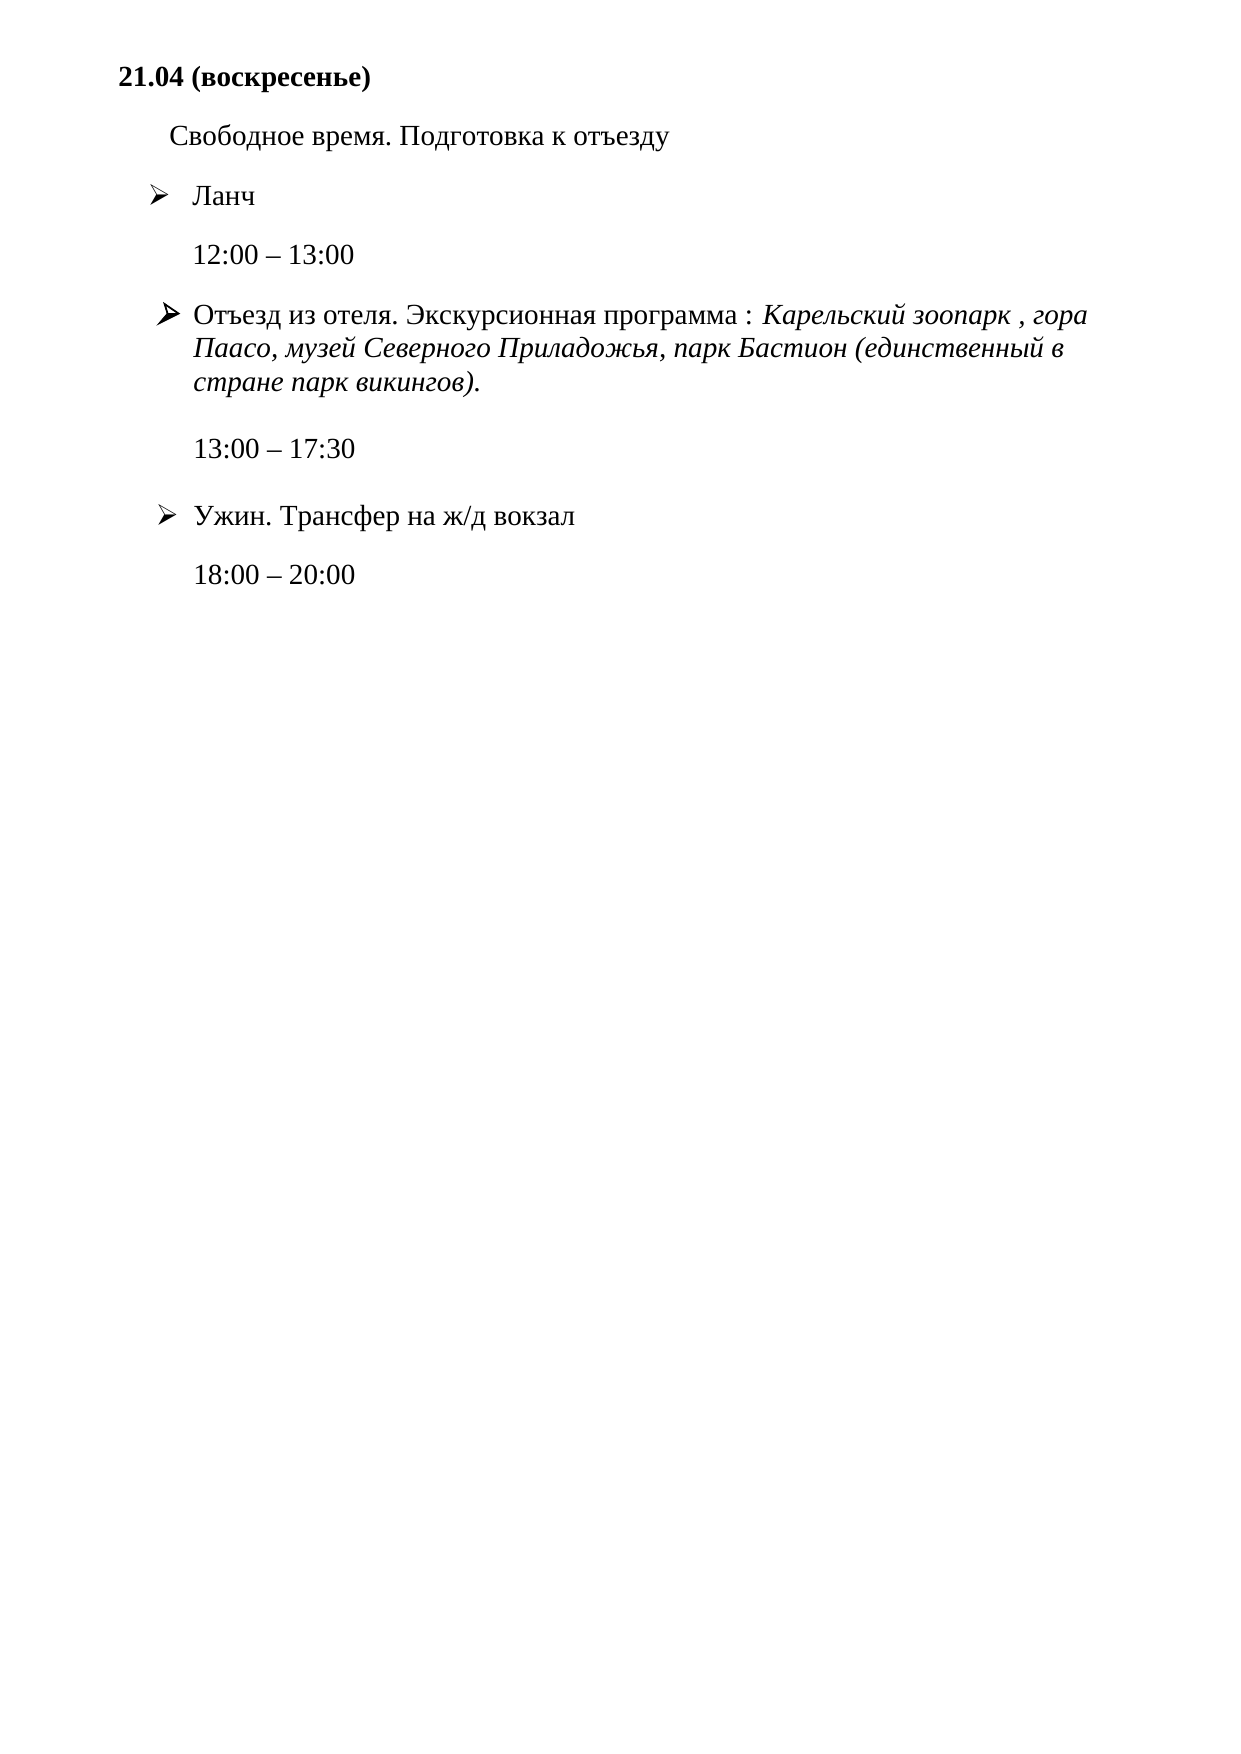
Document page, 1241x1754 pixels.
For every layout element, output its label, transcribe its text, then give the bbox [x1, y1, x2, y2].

text 12:00 – 13:00 [192, 237, 1152, 271]
text 13:00 – 17:30 [193, 431, 1152, 464]
text 18:00 – 20:00 [193, 557, 1152, 591]
text Свободное время. Подготовка к отъезду [118, 118, 1152, 152]
list Ланч [148, 178, 1152, 212]
list Отъезд из отеля. Экскурсионная программа : Карельский зоопарк , гора Паасо, музей Северного Приладожья, парк Бастион (единственный в стране парк викингов). [156, 297, 1152, 397]
text 21.04 (воскресенье) [118, 59, 1152, 93]
list Ужин. Трансфер на ж/д вокзал [156, 498, 1152, 532]
